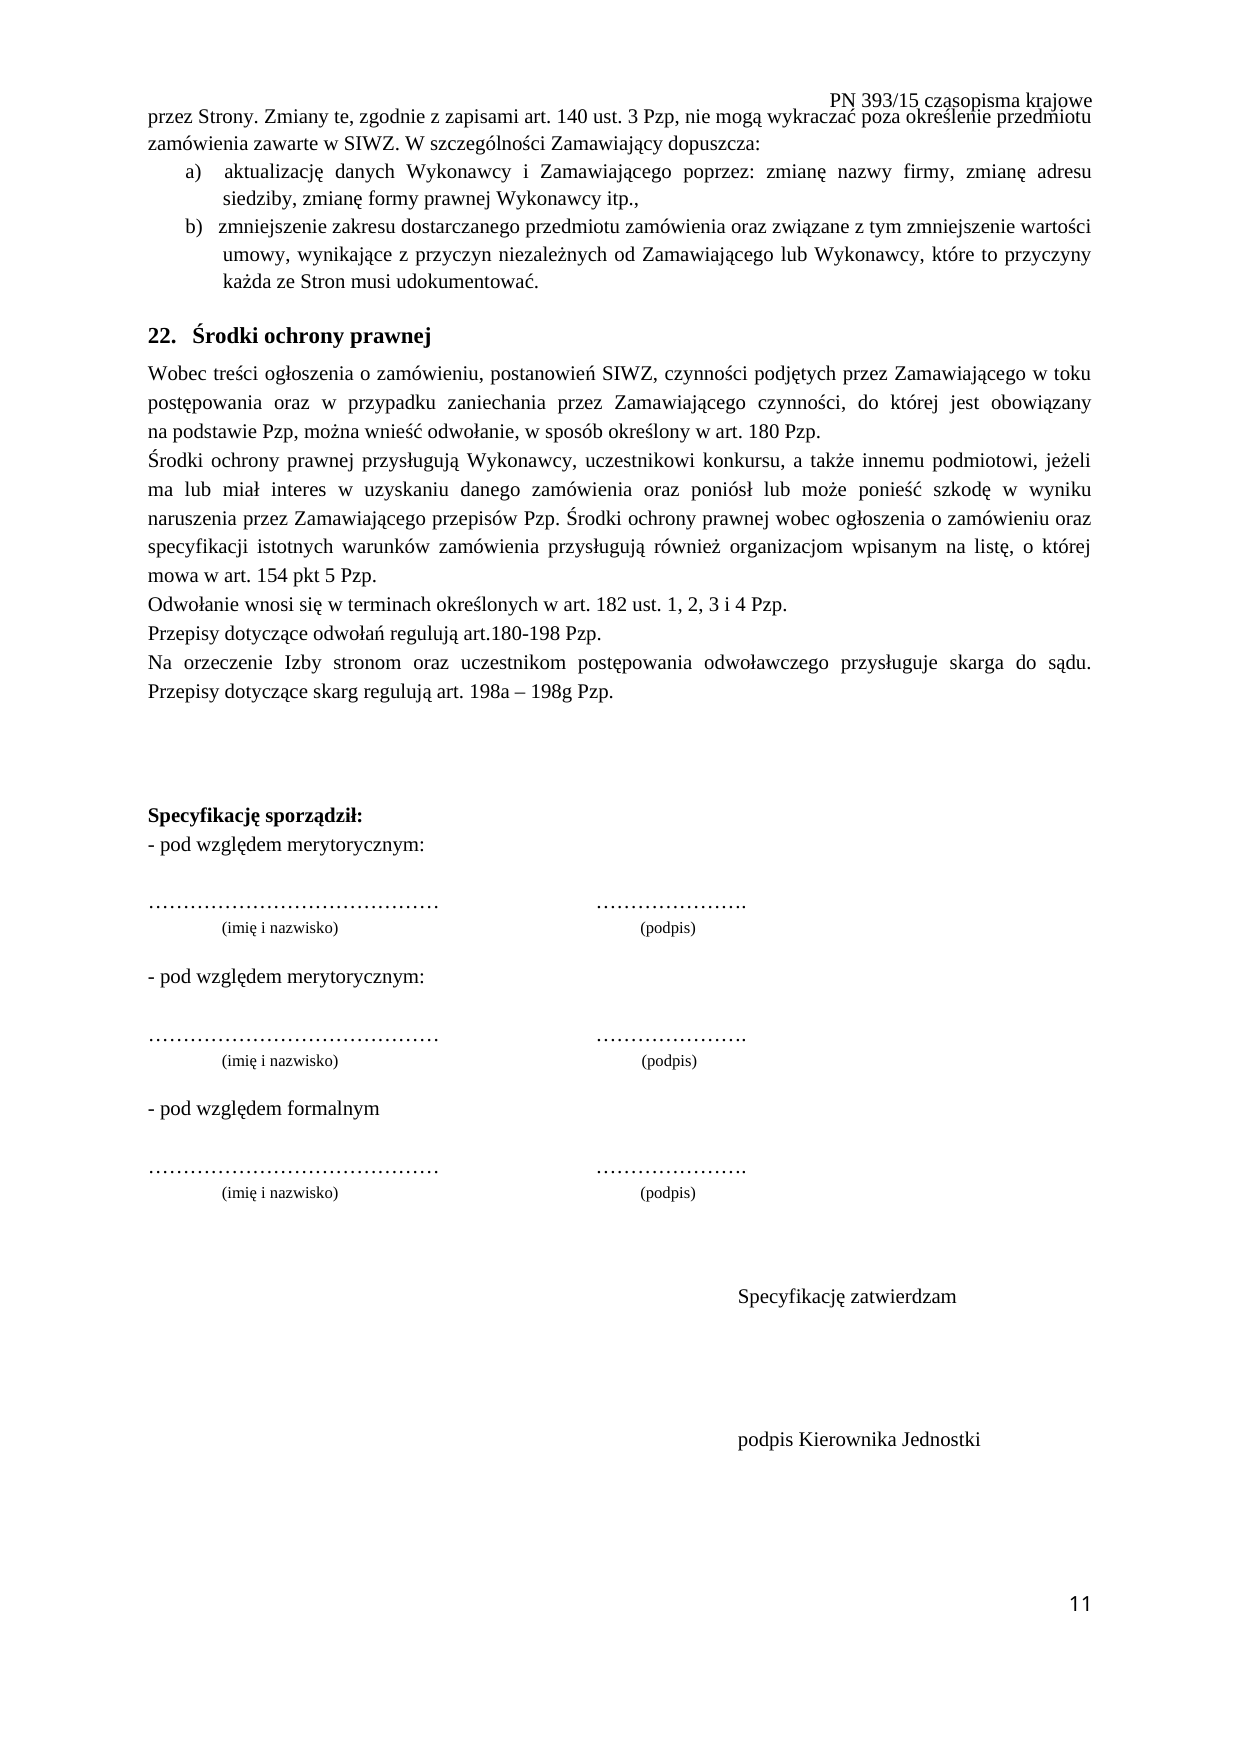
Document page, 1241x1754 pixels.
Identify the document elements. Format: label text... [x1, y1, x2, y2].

text Środki ochrony prawnej przysługują Wykonawcy, uczestnikowi konkursu, a także innemu podmiotowi, jeżeli ma lub miał interes w uzyskaniu danego zamówienia oraz poniósł lub może ponieść szkodę w wyniku naruszenia przez Zamawiającego przepisów Pzp. Środki ochrony prawnej wobec ogłoszenia o zamówieniu oraz specyfikacji istotnych warunków zamówienia przysługują również organizacjom wpisanym na listę, o której mowa w art. 154 pkt 5 Pzp. [148, 448, 1092, 587]
text (imię i nazwisko) (podpis) [148, 1183, 1092, 1202]
text Odwołanie wnosi się w terminach określonych w art. 182 ust. 1, 2, 3 i 4 Pzp. [148, 592, 1092, 616]
text b) zmniejszenie zakresu dostarczanego przedmiotu zamówienia oraz związane z tym zmniejszenie wartości umowy, wynikające z przyczyn niezależnych od Zamawiającego lub Wykonawcy, które to przyczyny każda ze Stron musi udokumentować. [185, 214, 1092, 293]
text Specyfikację zatwierdzam [664, 1284, 1092, 1308]
text Wobec treści ogłoszenia o zamówieniu, postanowień SIWZ, czynności podjętych przez Zamawiającego w toku postępowania oraz w przypadku zaniechania przez Zamawiającego czynności, do której jest obowiązany na podstawie Pzp, można wnieść odwołanie, w sposób określony w art. 180 Pzp. [148, 361, 1092, 443]
text - pod względem merytorycznym: [148, 832, 1092, 856]
text Specyfikację sporządził: [148, 803, 1092, 827]
text podpis Kierownika Jednostki [664, 1427, 1092, 1451]
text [148, 103, 1092, 155]
text Przepisy dotyczące odwołań regulują art.180-198 Pzp. [148, 621, 1092, 645]
subtitle Środki ochrony prawnej [148, 322, 1092, 348]
text (imię i nazwisko) (podpis) [148, 918, 1092, 937]
text - pod względem merytorycznym: [148, 964, 1092, 988]
text Na orzeczenie Izby stronom oraz uczestnikom postępowania odwoławczego przysługuje skarga do sądu. Przepisy dotyczące skarg regulują art. 198a – 198g Pzp. [148, 650, 1092, 703]
text …………………………………… …………………. [148, 1154, 1092, 1178]
text …………………………………… …………………. [148, 1022, 1092, 1046]
text a) aktualizację danych Wykonawcy i Zamawiającego poprzez: zmianę nazwy firmy, zmianę adresu siedziby, zmianę formy prawnej Wykonawcy itp., [185, 159, 1092, 210]
text (imię i nazwisko) (podpis) [148, 1051, 1092, 1070]
text …………………………………… …………………. [148, 889, 1092, 913]
text - pod względem formalnym [148, 1096, 1092, 1120]
